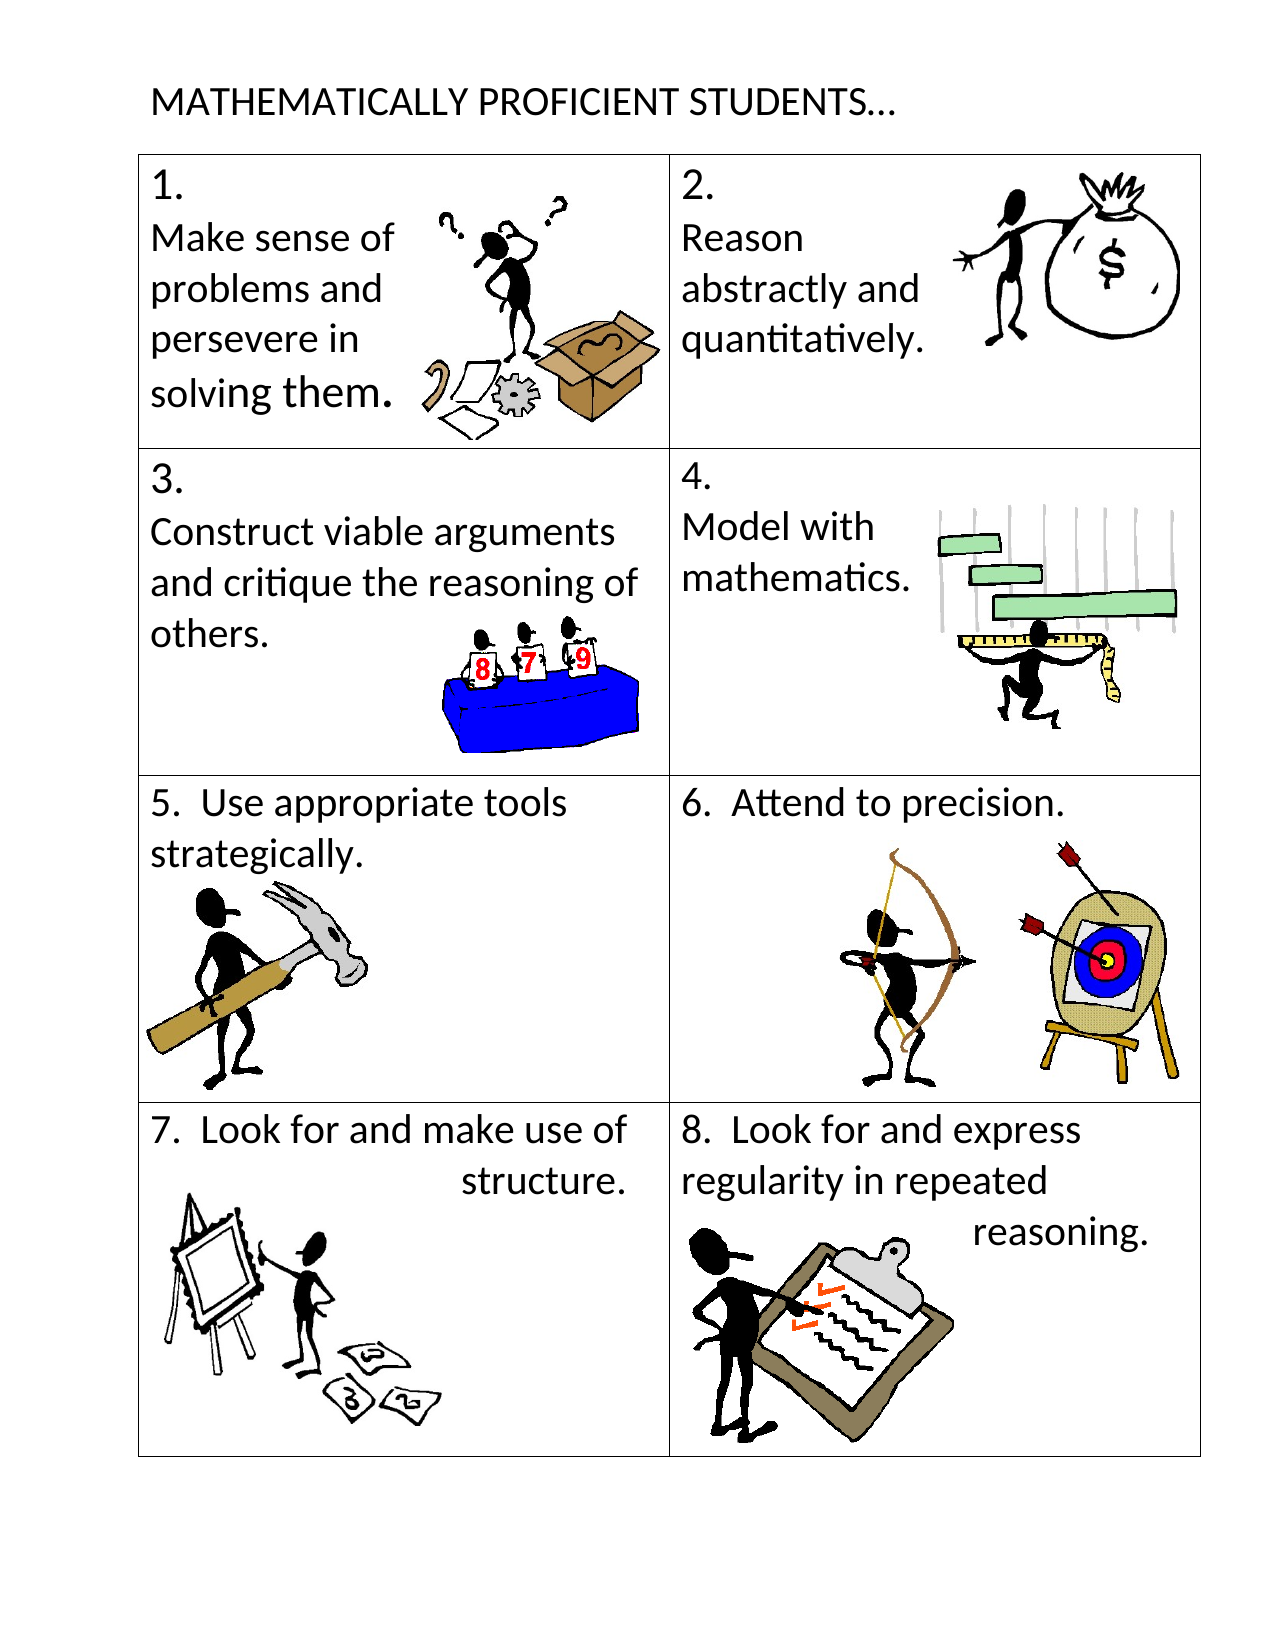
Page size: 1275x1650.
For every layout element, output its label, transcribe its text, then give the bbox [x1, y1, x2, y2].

table_cell 7. Look for and make use of structure. [139, 1103, 669, 1456]
table_cell 4. Model with mathematics. [670, 449, 1200, 775]
table_cell 3. Construct viable arguments and critique the reasoning of others. [139, 449, 669, 775]
table_cell 6. Attend to precision. [670, 776, 1200, 1102]
picture [421, 196, 661, 440]
picture [952, 172, 1180, 344]
table_header 1. Make sense of problems and persevere in solving them. [139, 155, 669, 448]
table_cell 8. Look for and express regularity in repeated reasoning. [670, 1103, 1200, 1456]
table_header 2. Reason abstractly and quantitatively. [670, 155, 1200, 448]
picture [164, 1192, 442, 1424]
picture [937, 504, 1178, 729]
picture [839, 840, 1180, 1087]
table_cell 5. Use appropriate tools strategically. [139, 776, 669, 1102]
picture [146, 880, 368, 1090]
